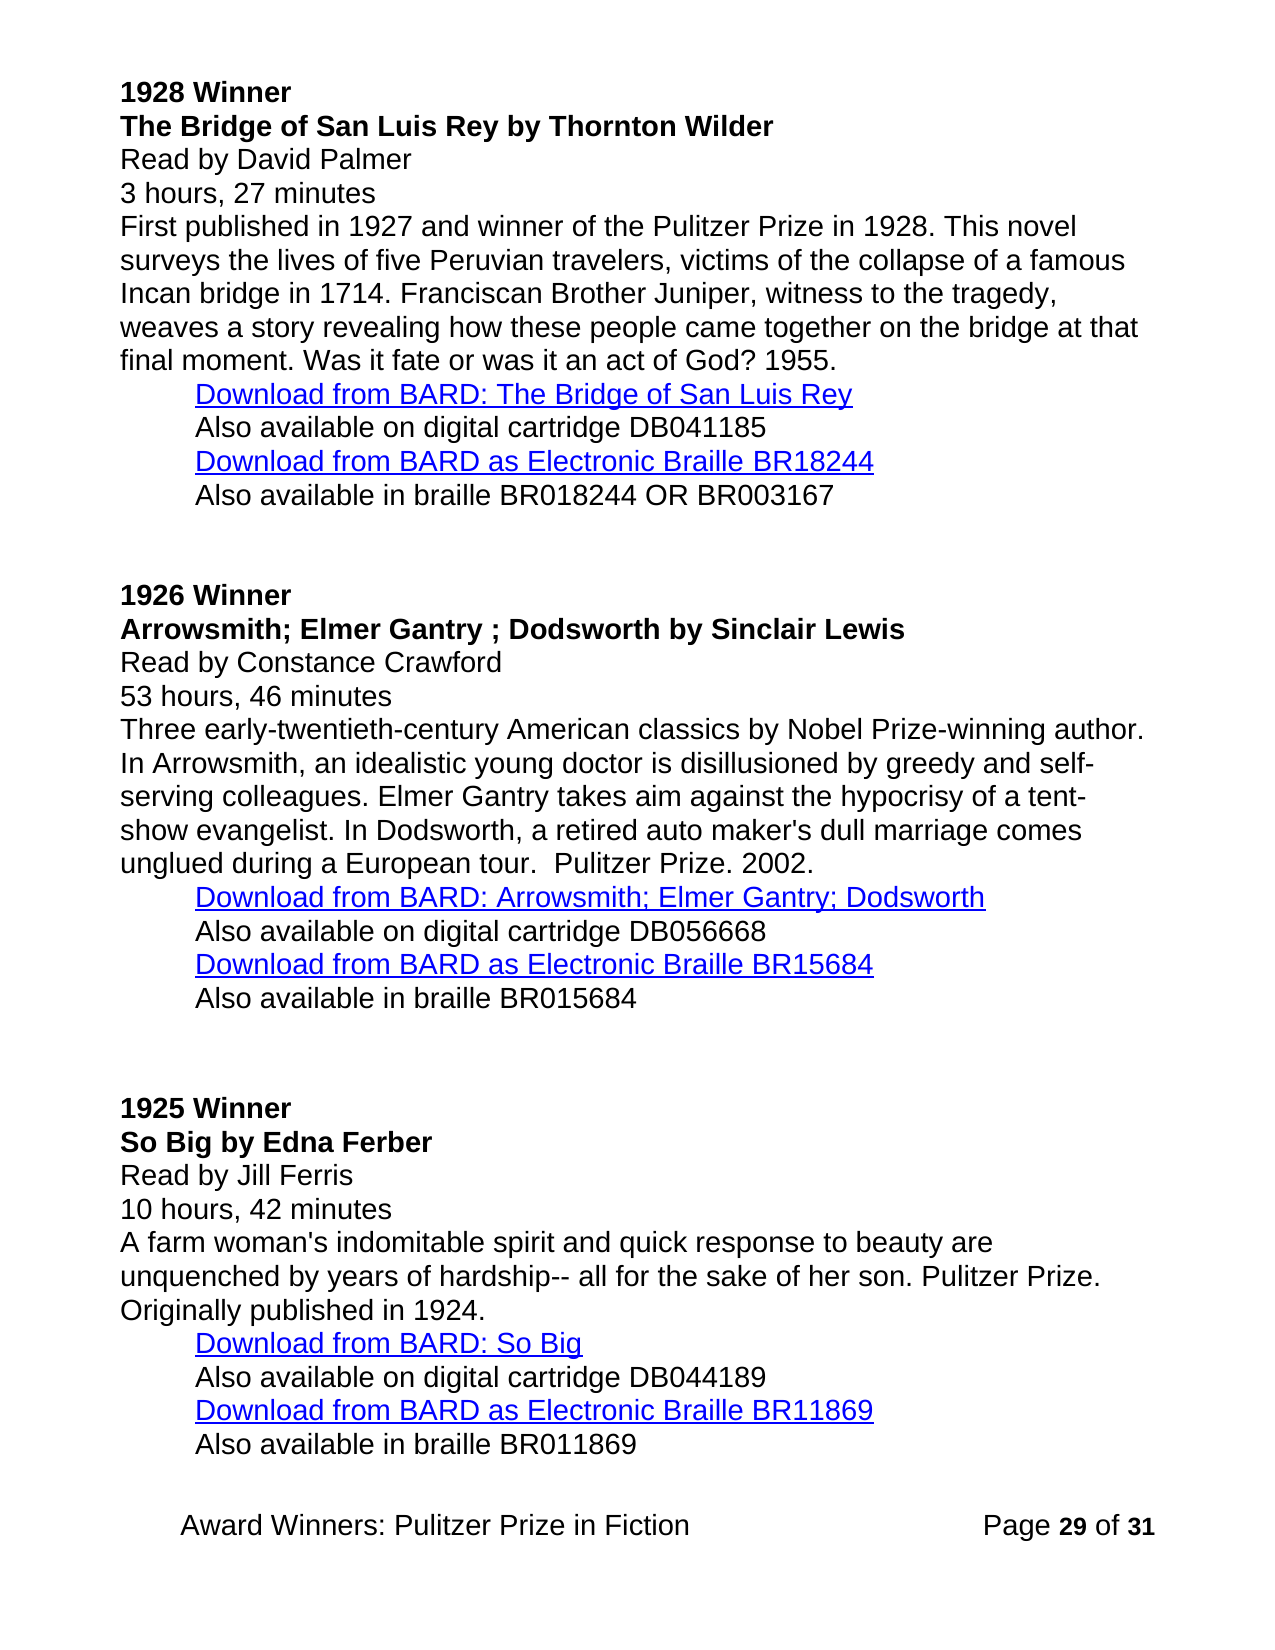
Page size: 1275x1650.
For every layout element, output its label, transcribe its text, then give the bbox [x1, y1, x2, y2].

text Read by Constance Crawford [120, 645, 1155, 679]
text Download from BARD: The Bridge of San Luis Rey [120, 377, 1155, 410]
subtitle The Bridge of San Luis Rey by Thornton Wilder [120, 108, 1155, 142]
text 10 hours, 42 minutes [120, 1192, 1155, 1225]
text Download from BARD as Electronic Braille BR18244 [120, 444, 1155, 477]
text Download from BARD as Electronic Braille BR11869 [120, 1393, 1155, 1427]
text 53 hours, 46 minutes [120, 679, 1155, 712]
text Also available in braille BR018244 OR BR003167 [120, 477, 1155, 511]
subtitle 1928 Winner [120, 75, 1155, 108]
text Read by David Palmer [120, 142, 1155, 176]
text Three early-twentieth-century American classics by Nobel Prize-winning author. In Arrowsmith, an idealistic young doctor is disillusioned by greedy and self-serving colleagues. Elmer Gantry takes aim against the hypocrisy of a tent-show evangelist. In Dodsworth, a retired auto maker's dull marriage comes unglued during a European tour. Pulitzer Prize. 2002. [120, 712, 1155, 880]
text Download from BARD as Electronic Braille BR15684 [120, 947, 1155, 981]
text Read by Jill Ferris [120, 1158, 1155, 1192]
subtitle So Big by Edna Ferber [120, 1125, 1155, 1158]
subtitle 1926 Winner [120, 578, 1155, 612]
text Also available on digital cartridge DB041185 [120, 410, 1155, 444]
text Download from BARD: So Big [120, 1326, 1155, 1359]
text Also available on digital cartridge DB056668 [120, 913, 1155, 947]
text Also available in braille BR015684 [120, 981, 1155, 1014]
text Also available on digital cartridge DB044189 [120, 1359, 1155, 1393]
text Also available in braille BR011869 [120, 1427, 1155, 1460]
text 3 hours, 27 minutes [120, 176, 1155, 209]
subtitle Arrowsmith; Elmer Gantry ; Dodsworth by Sinclair Lewis [120, 612, 1155, 645]
subtitle 1925 Winner [120, 1091, 1155, 1125]
text A farm woman's indomitable spirit and quick response to beauty are unquenched by years of hardship-- all for the sake of her son. Pulitzer Prize. Originally published in 1924. [120, 1225, 1155, 1326]
text Download from BARD: Arrowsmith; Elmer Gantry; Dodsworth [120, 880, 1155, 913]
text First published in 1927 and winner of the Pulitzer Prize in 1928. This novel surveys the lives of five Peruvian travelers, victims of the collapse of a famous Incan bridge in 1714. Franciscan Brother Juniper, witness to the tragedy, weaves a story revealing how these people came together on the bridge at that final moment. Was it fate or was it an act of God? 1955. [120, 209, 1155, 377]
